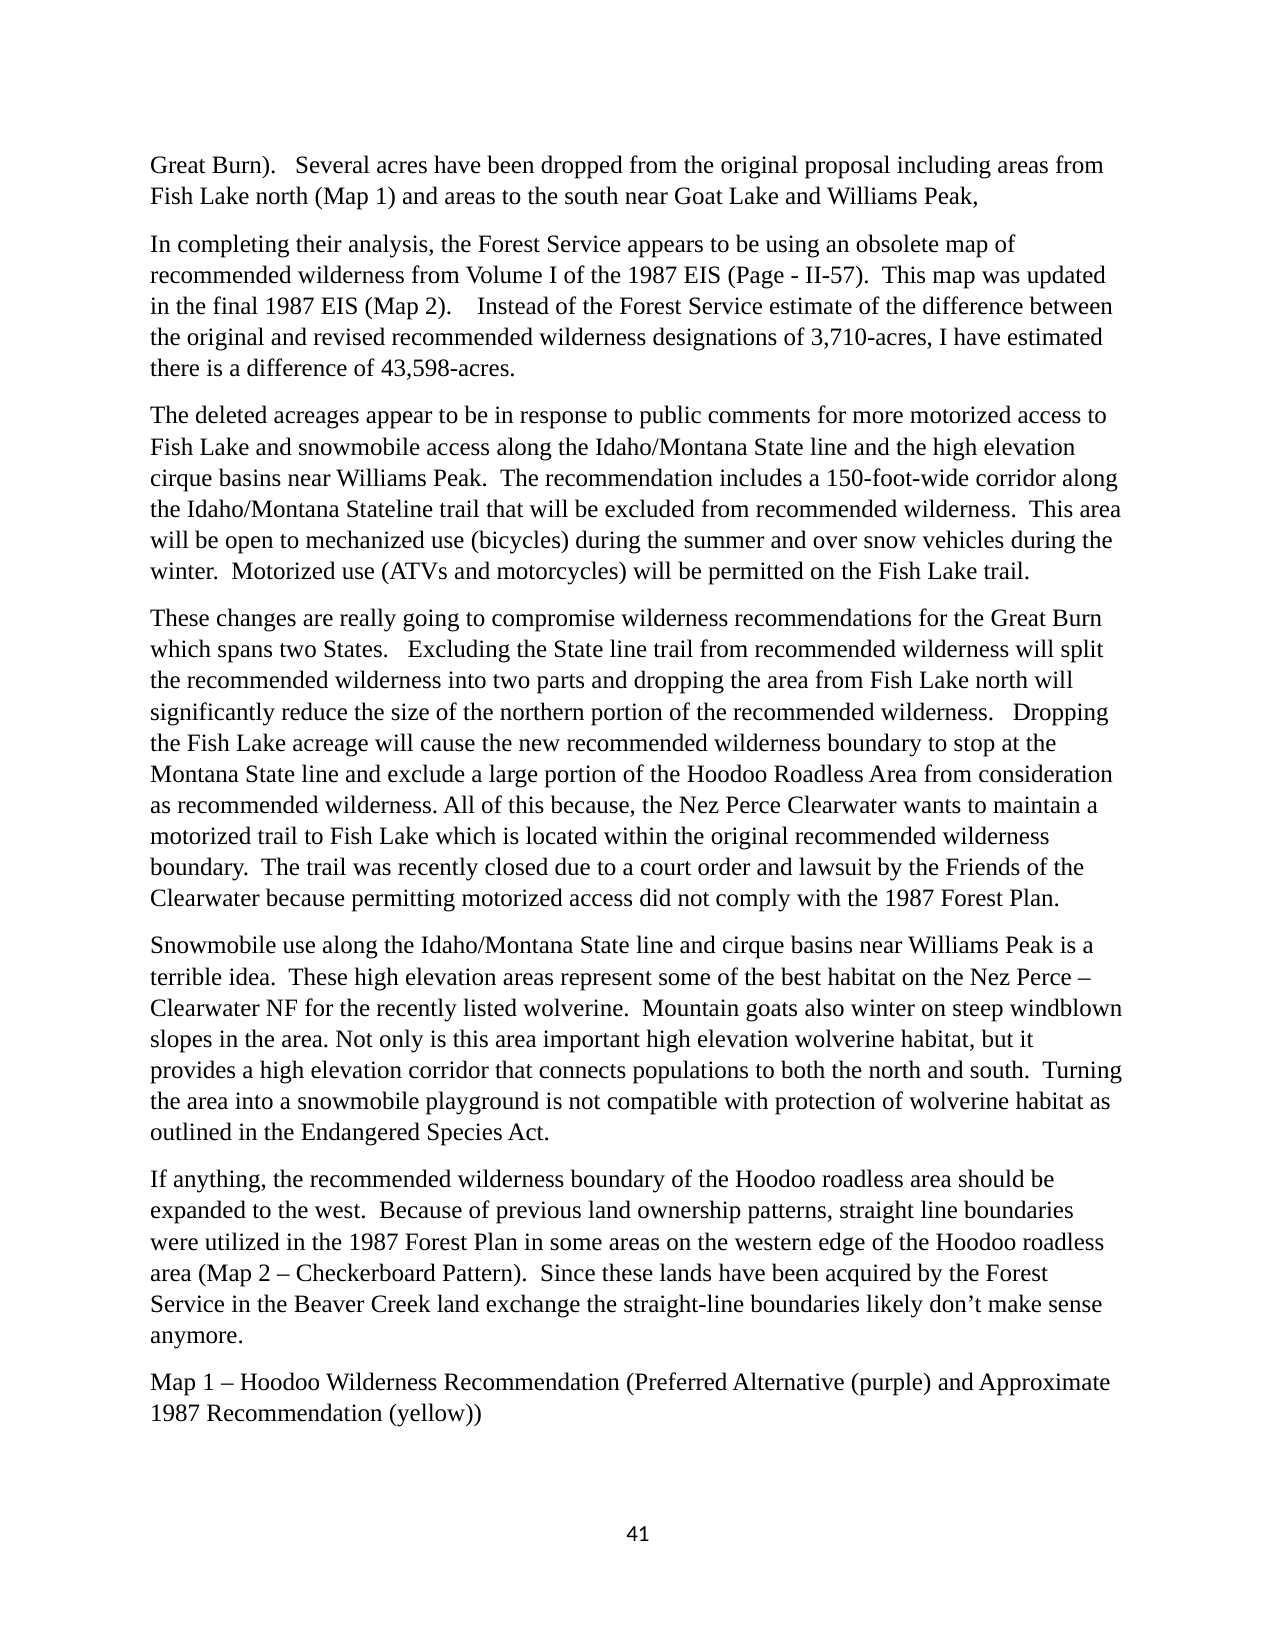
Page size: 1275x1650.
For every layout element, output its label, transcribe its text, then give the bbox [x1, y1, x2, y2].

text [150, 150, 1125, 210]
text Map 1 – Hoodoo Wilderness Recommendation (Preferred Alternative (purple) and Approximate 1987 Recommendation (yellow)) [150, 1367, 1125, 1427]
text These changes are really going to compromise wilderness recommendations for the Great Burn which spans two States. Excluding the State line trail from recommended wilderness will split the recommended wilderness into two parts and dropping the area from Fish Lake north will significantly reduce the size of the northern portion of the recommended wilderness. Dropping the Fish Lake acreage will cause the new recommended wilderness boundary to stop at the Montana State line and exclude a large portion of the Hoodoo Roadless Area from consideration as recommended wilderness. All of this because, the Nez Perce Clearwater wants to maintain a motorized trail to Fish Lake which is located within the original recommended wilderness boundary. The trail was recently closed due to a court order and lawsuit by the Friends of the Clearwater because permitting motorized access did not comply with the 1987 Forest Plan. [150, 603, 1125, 912]
text In completing their analysis, the Forest Service appears to be using an obsolete map of recommended wilderness from Volume I of the 1987 EIS (Page - II-57). This map was updated in the final 1987 EIS (Map 2). Instead of the Forest Service estimate of the difference between the original and revised recommended wilderness designations of 3,710-acres, I have estimated there is a difference of 43,598-acres. [150, 229, 1125, 382]
text If anything, the recommended wilderness boundary of the Hoodoo roadless area should be expanded to the west. Because of previous land ownership patterns, straight line boundaries were utilized in the 1987 Forest Plan in some areas on the western edge of the Hoodoo roadless area (Map 2 – Checkerboard Pattern). Since these lands have been acquired by the Forest Service in the Beaver Creek land exchange the straight-line boundaries likely don’t make sense anymore. [150, 1164, 1125, 1348]
text Snowmobile use along the Idaho/Montana State line and cirque basins near Williams Peak is a terrible idea. These high elevation areas represent some of the best habitat on the Nez Perce – Clearwater NF for the recently listed wolverine. Mountain goats also winter on steep windblown slopes in the area. Not only is this area important high elevation wolverine habitat, but it provides a high elevation corridor that connects populations to both the north and south. Turning the area into a snowmobile playground is not compatible with protection of wolverine habitat as outlined in the Endangered Species Act. [150, 931, 1125, 1146]
text The deleted acreages appear to be in response to public comments for more motorized access to Fish Lake and snowmobile access along the Idaho/Montana State line and the high elevation cirque basins near Williams Peak. The recommendation includes a 150-foot-wide corridor along the Idaho/Montana Stateline trail that will be excluded from recommended wilderness. This area will be open to mechanized use (bicycles) during the summer and over snow vehicles during the winter. Motorized use (ATVs and motorcycles) will be permitted on the Fish Lake trail. [150, 401, 1125, 584]
